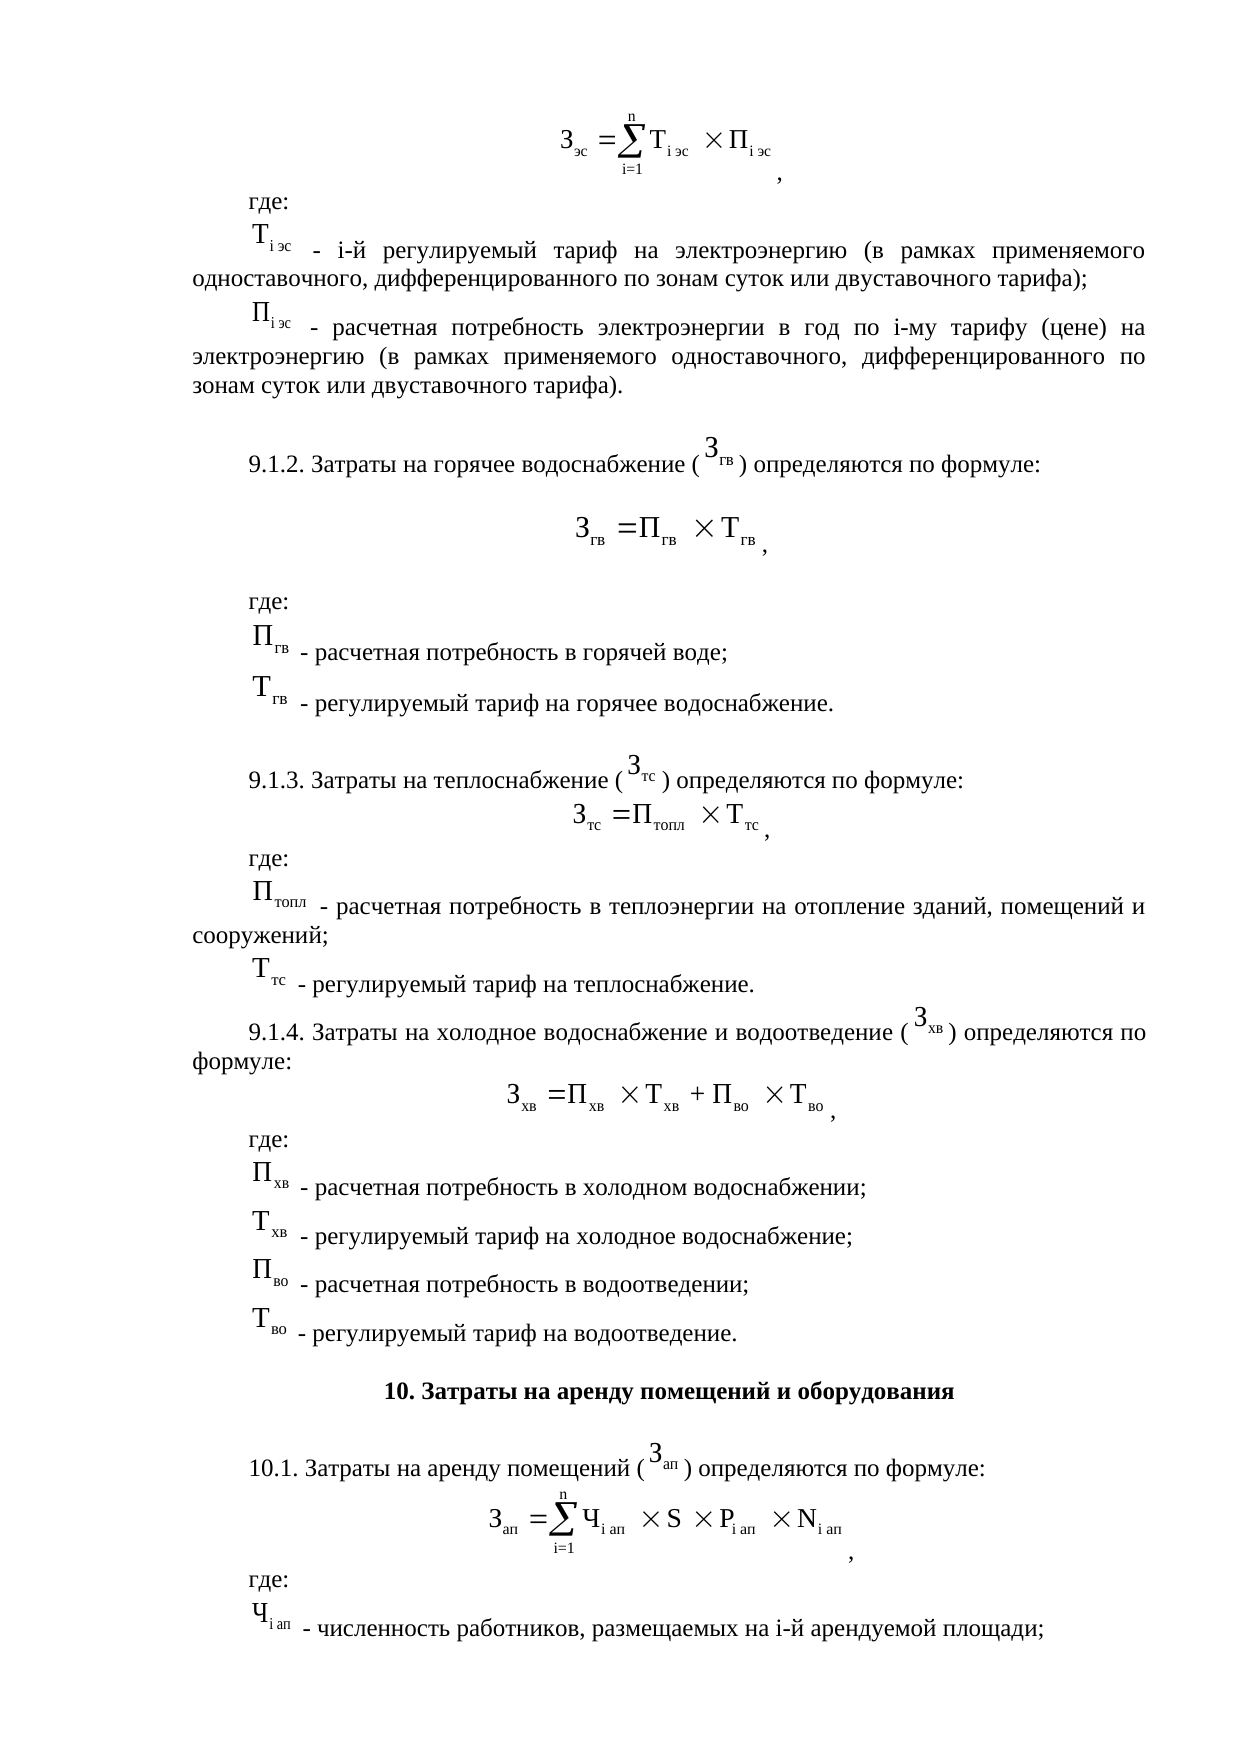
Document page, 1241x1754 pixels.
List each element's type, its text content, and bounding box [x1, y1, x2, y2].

text - регулируемый тариф на водоотведение. [192, 1298, 1146, 1347]
text 10.1. Затраты на аренду помещений () определяются по формуле: [192, 1433, 1146, 1482]
text - регулируемый тариф на теплоснабжение. [192, 949, 1146, 998]
text - расчетная потребность в горячей воде; [192, 615, 1146, 666]
text - расчетная потребность в водоотведении; [192, 1250, 1146, 1298]
text 9.1.3. Затраты на теплоснабжение () определяются по формуле: [192, 746, 1146, 794]
text - расчетная потребность электроэнергии в год по i-му тарифу (цене) на электроэнергию (в рамках применяемого одноставочного, дифференцированного по зонам суток или двуставочного тарифа). [192, 292, 1146, 398]
text 10. Затраты на аренду помещений и оборудования [192, 1376, 1146, 1404]
text где: [192, 186, 1146, 215]
text где: [192, 1124, 1146, 1152]
text - регулируемый тариф на горячее водоснабжение. [192, 666, 1146, 717]
text , [192, 103, 1146, 186]
text 9.1.4. Затраты на холодное водоснабжение и водоотведение () определяются по формуле: [192, 998, 1146, 1075]
text , [192, 1482, 1146, 1564]
text - расчетная потребность в холодном водоснабжении; [192, 1152, 1146, 1201]
text - численность работников, размещаемых на i-й арендуемой площади; [192, 1593, 1146, 1642]
text , [192, 507, 1146, 558]
text 9.1.2. Затраты на горячее водоснабжение () определяются по формуле: [192, 427, 1146, 478]
text - i-й регулируемый тариф на электроэнергию (в рамках применяемого одноставочного, дифференцированного по зонам суток или двуставочного тарифа); [192, 215, 1146, 292]
text , [192, 794, 1146, 843]
text - расчетная потребность в теплоэнергии на отопление зданий, помещений и сооружений; [192, 872, 1146, 949]
text где: [192, 843, 1146, 872]
text где: [192, 586, 1146, 615]
text - регулируемый тариф на холодное водоснабжение; [192, 1201, 1146, 1250]
text , [192, 1075, 1146, 1124]
text где: [192, 1564, 1146, 1593]
